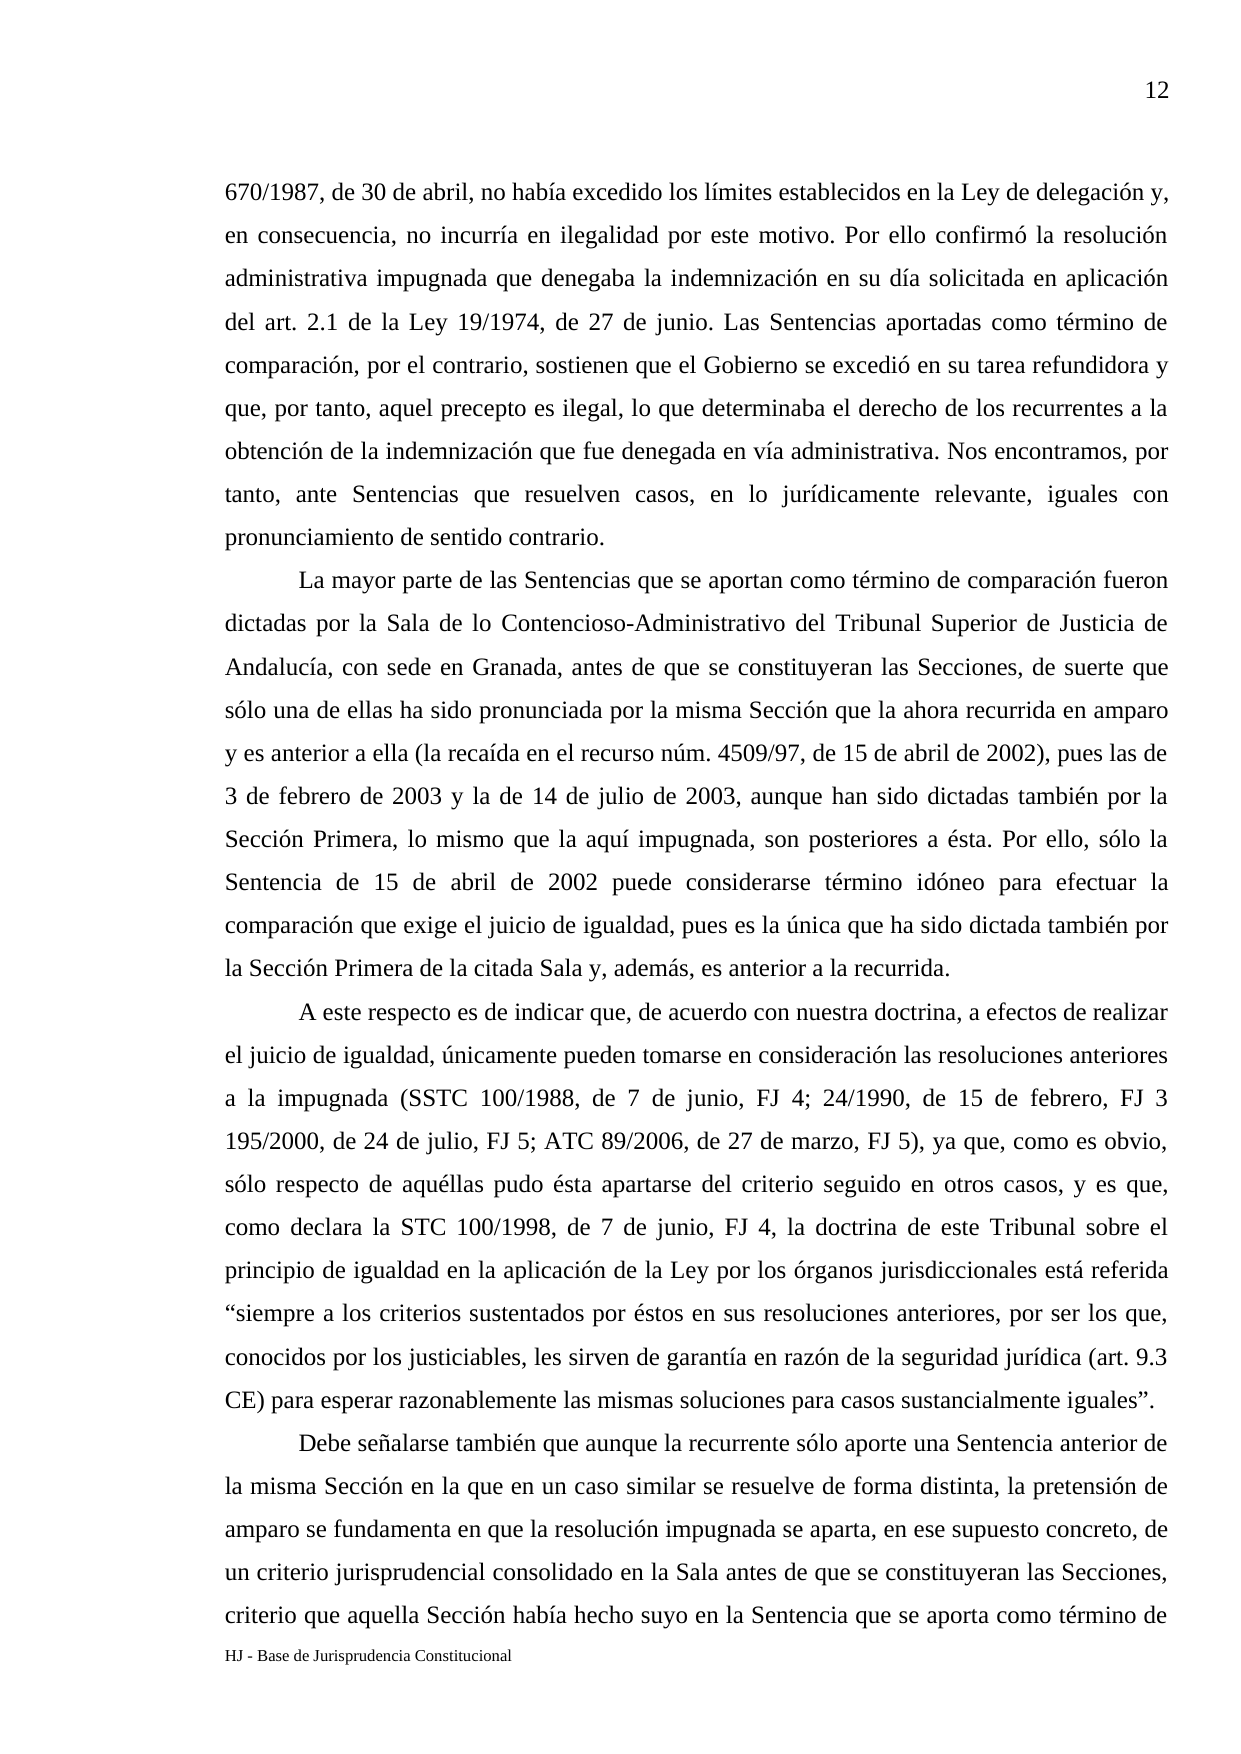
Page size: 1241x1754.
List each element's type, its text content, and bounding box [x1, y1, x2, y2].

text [224, 177, 1169, 551]
text A este respecto es de indicar que, de acuerdo con nuestra doctrina, a efectos de realizar el juicio de igualdad, únicamente pueden tomarse en consideración las resoluciones anteriores a la impugnada (SSTC 100/1988, de 7 de junio, FJ 4; 24/1990, de 15 de febrero, FJ 3 195/2000, de 24 de julio, FJ 5; ATC 89/2006, de 27 de marzo, FJ 5), ya que, como es obvio, sólo respecto de aquéllas pudo ésta apartarse del criterio seguido en otros casos, y es que, como declara la STC 100/1998, de 7 de junio, FJ 4, la doctrina de este Tribunal sobre el principio de igualdad en la aplicación de la Ley por los órganos jurisdiccionales está referida “siempre a los criterios sustentados por éstos en sus resoluciones anteriores, por ser los que, conocidos por los justiciables, les sirven de garantía en razón de la seguridad jurídica (art. 9.3 CE) para esperar razonablemente las mismas soluciones para casos sustancialmente iguales”. [224, 997, 1169, 1413]
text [224, 1428, 1169, 1629]
text La mayor parte de las Sentencias que se aportan como término de comparación fueron dictadas por la Sala de lo Contencioso-Administrativo del Tribunal Superior de Justicia de Andalucía, con sede en Granada, antes de que se constituyeran las Secciones, de suerte que sólo una de ellas ha sido pronunciada por la misma Sección que la ahora recurrida en amparo y es anterior a ella (la recaída en el recurso núm. 4509/97, de 15 de abril de 2002), pues las de 3 de febrero de 2003 y la de 14 de julio de 2003, aunque han sido dictadas también por la Sección Primera, lo mismo que la aquí impugnada, son posteriores a ésta. Por ello, sólo la Sentencia de 15 de abril de 2002 puede considerarse término idóneo para efectuar la comparación que exige el juicio de igualdad, pues es la única que ha sido dictada también por la Sección Primera de la citada Sala y, además, es anterior a la recurrida. [224, 565, 1169, 982]
